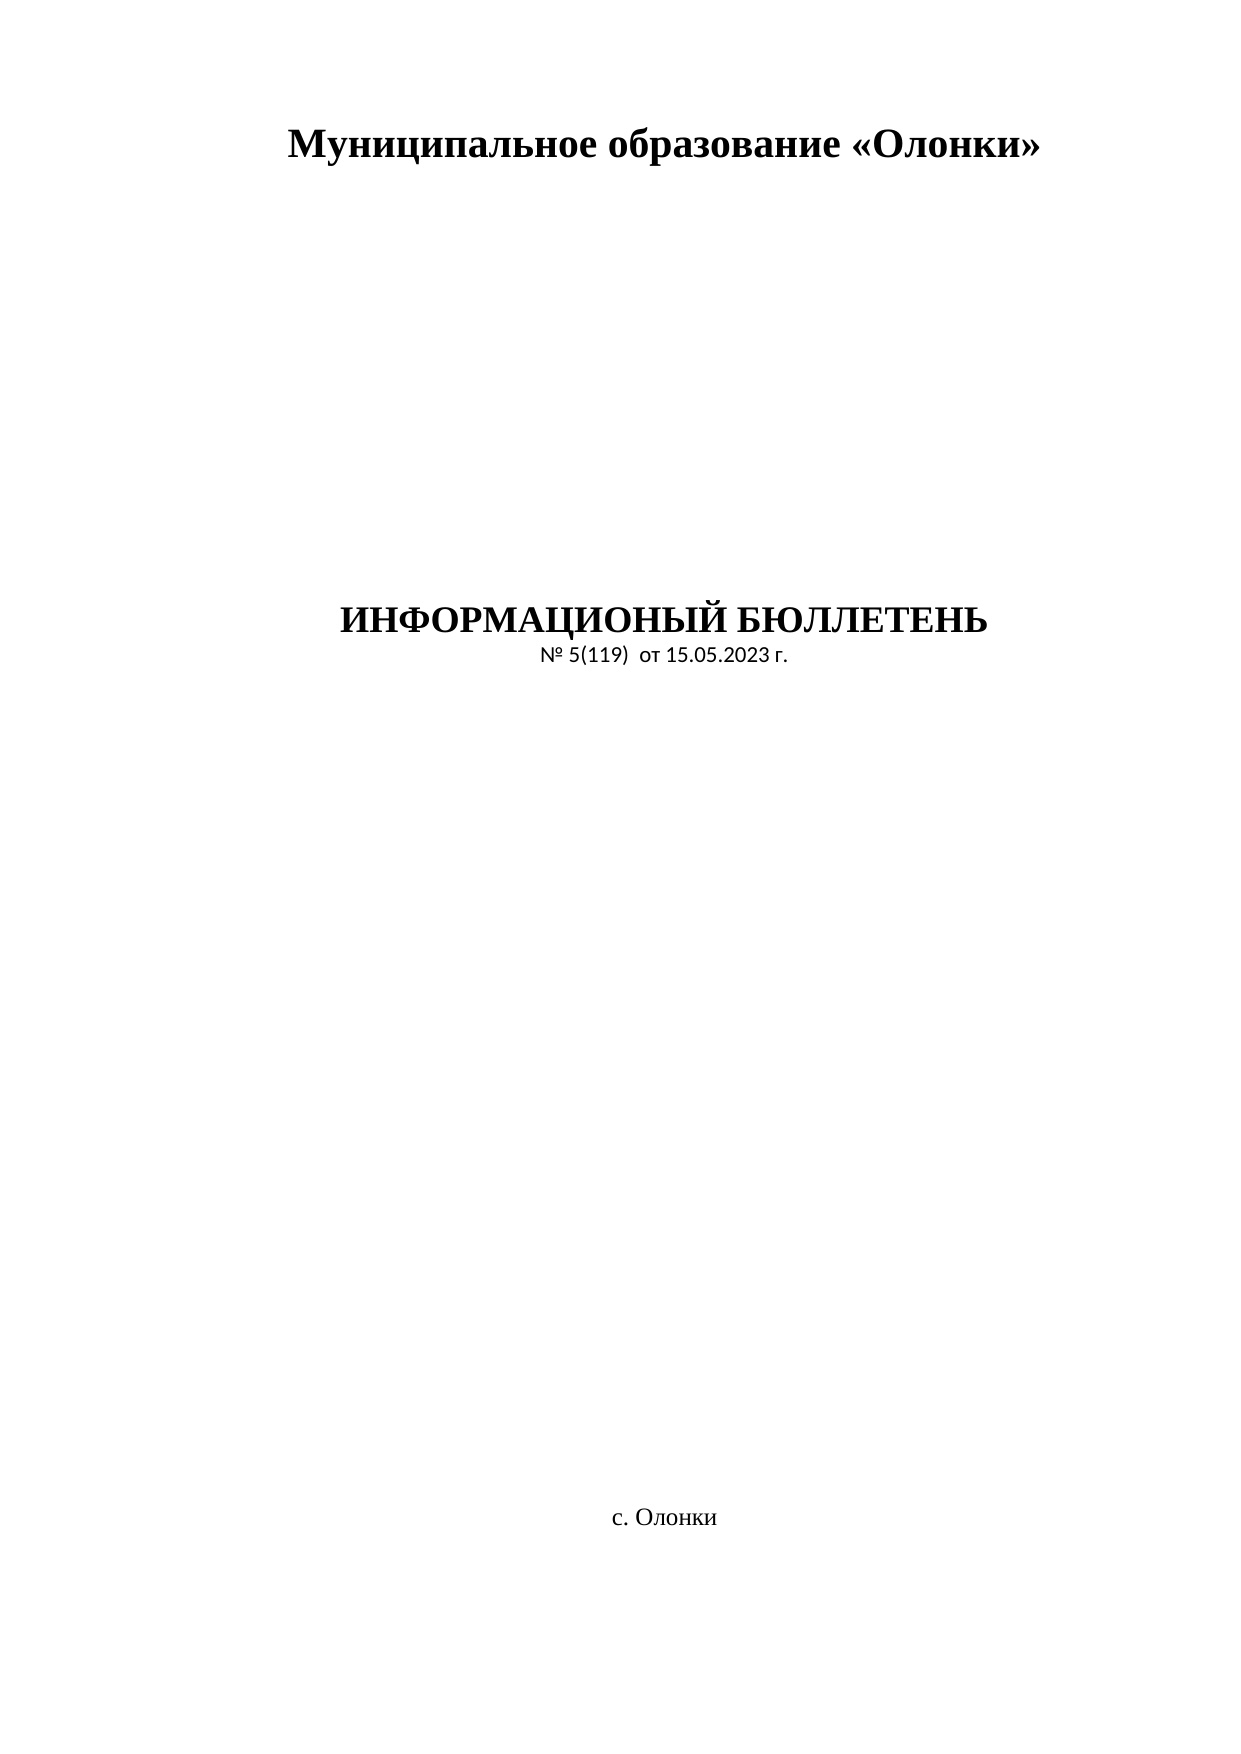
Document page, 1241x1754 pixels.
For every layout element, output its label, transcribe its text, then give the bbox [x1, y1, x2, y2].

text ИНФОРМАЦИОНЫЙ БЮЛЛЕТЕНЬ [177, 597, 1152, 640]
text № 5(119) от 15.05.2023 г. [177, 640, 1152, 668]
text с. Олонки [177, 1502, 1152, 1531]
text Муниципальное образование «Олонки» [177, 118, 1152, 166]
